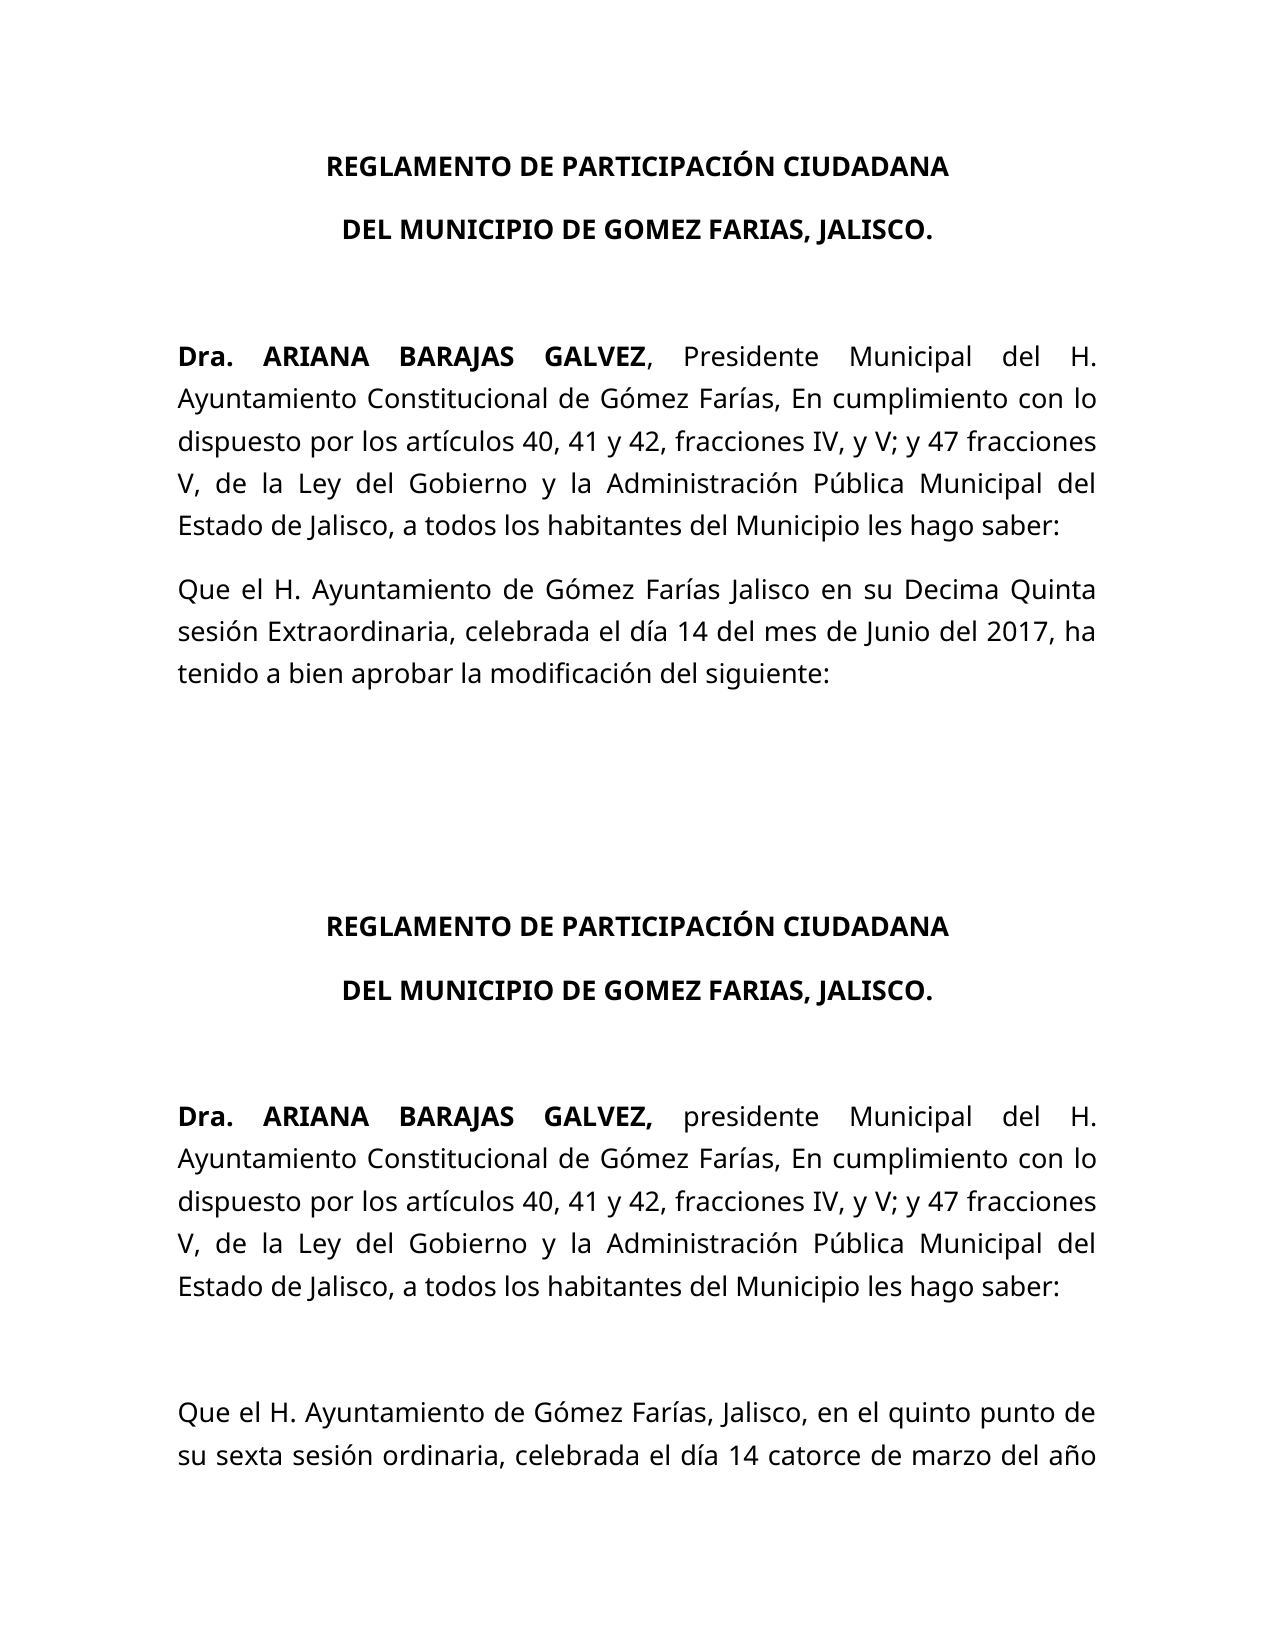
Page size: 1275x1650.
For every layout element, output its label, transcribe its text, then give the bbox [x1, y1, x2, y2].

text Dra. ARIANA BARAJAS GALVEZ, Presidente Municipal del H. Ayuntamiento Constitucional de Gómez Farías, En cumplimiento con lo dispuesto por los artículos 40, 41 y 42, fracciones IV, y V; y 47 fracciones V, de la Ley del Gobierno y la Administración Pública Municipal del Estado de Jalisco, a todos los habitantes del Municipio les hago saber: [177, 337, 1098, 544]
text Dra. ARIANA BARAJAS GALVEZ, presidente Municipal del H. Ayuntamiento Constitucional de Gómez Farías, En cumplimiento con lo dispuesto por los artículos 40, 41 y 42, fracciones IV, y V; y 47 fracciones V, de la Ley del Gobierno y la Administración Pública Municipal del Estado de Jalisco, a todos los habitantes del Municipio les hago saber: [177, 1097, 1098, 1304]
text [177, 1393, 1098, 1473]
text REGLAMENTO DE PARTICIPACIÓN CIUDADANA [177, 908, 1098, 945]
text DEL MUNICIPIO DE GOMEZ FARIAS, JALISCO. [177, 971, 1098, 1008]
text DEL MUNICIPIO DE GOMEZ FARIAS, JALISCO. [177, 211, 1098, 248]
text REGLAMENTO DE PARTICIPACIÓN CIUDADANA [177, 148, 1098, 184]
text Que el H. Ayuntamiento de Gómez Farías Jalisco en su Decima Quinta sesión Extraordinaria, celebrada el día 14 del mes de Junio del 2017, ha tenido a bien aprobar la modificación del siguiente: [177, 570, 1098, 692]
